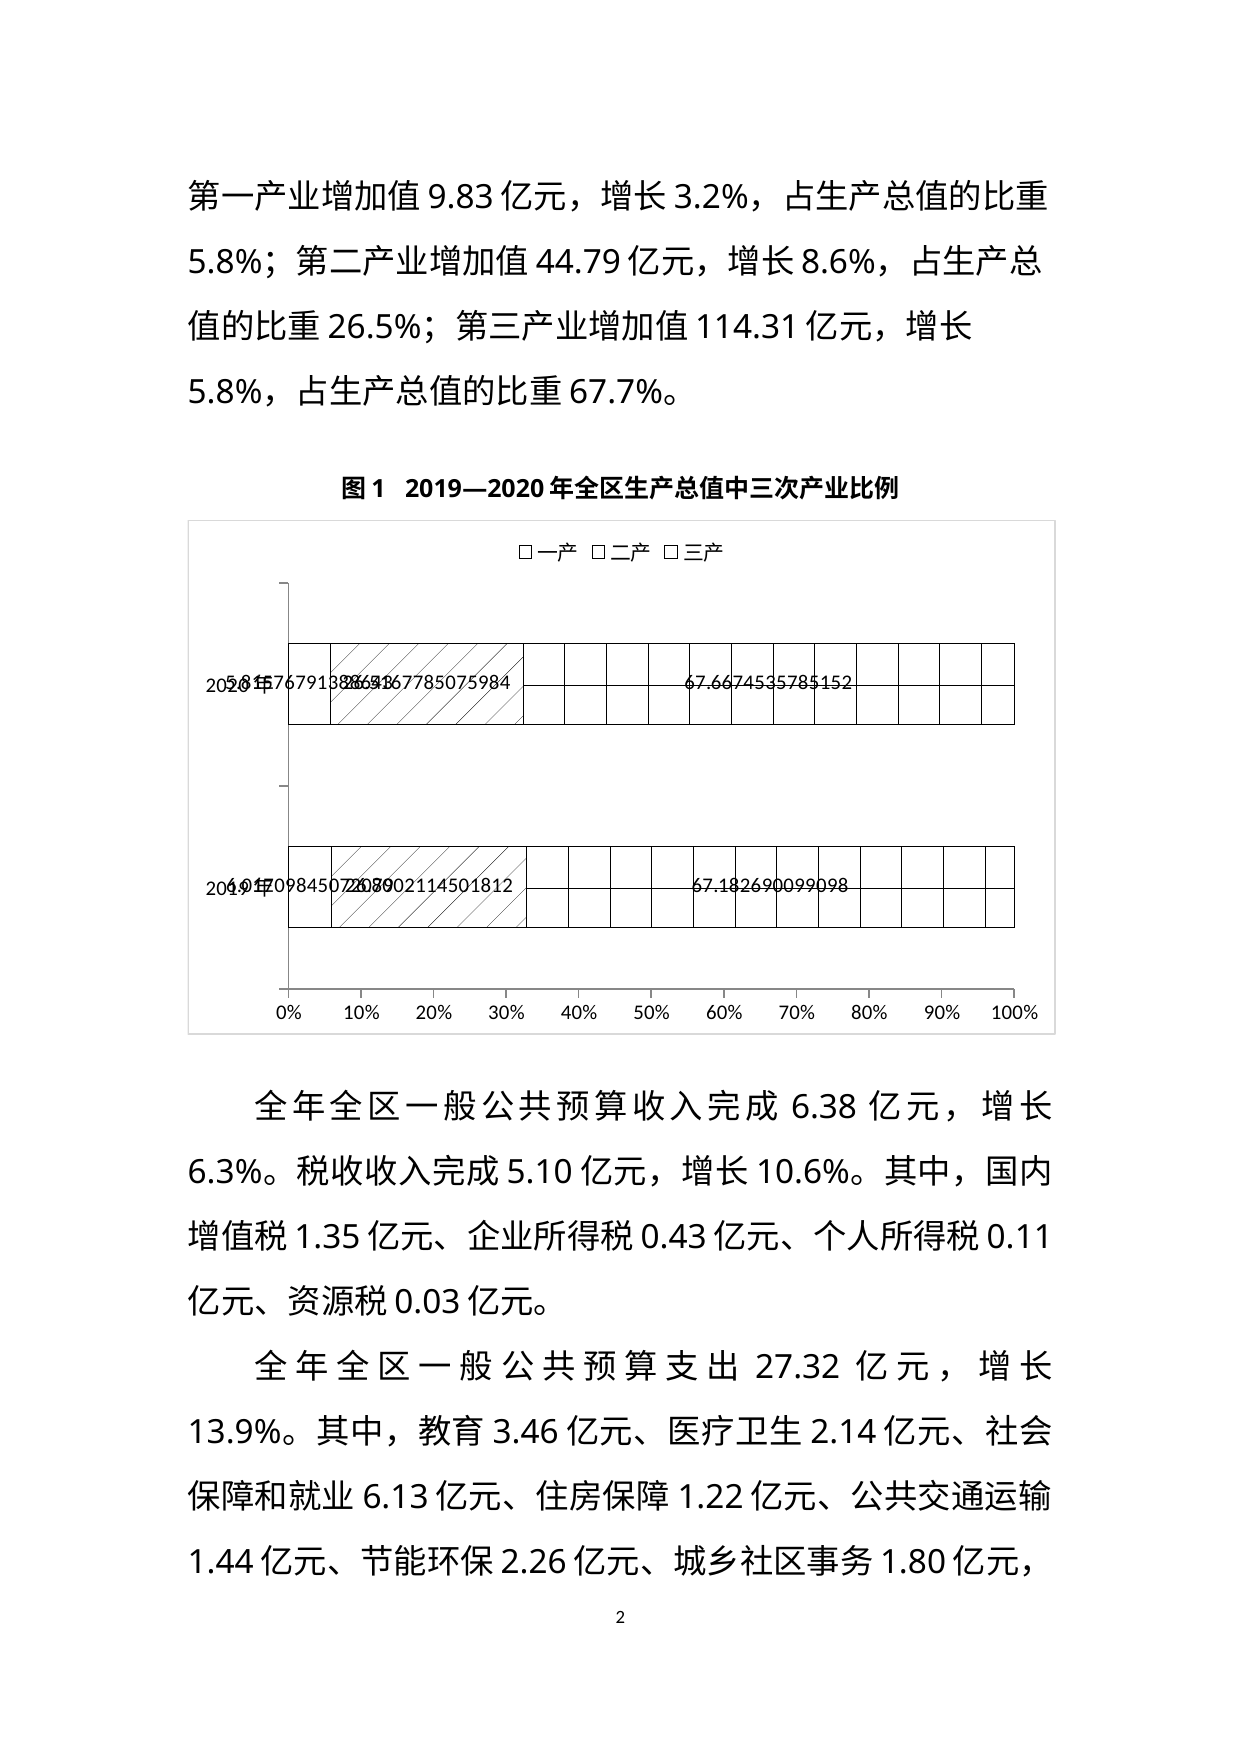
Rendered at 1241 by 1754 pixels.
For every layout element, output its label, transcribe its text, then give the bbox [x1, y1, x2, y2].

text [187, 162, 1053, 422]
text 全年全区一般公共预算收入完成6.38亿元，增长6.3%。税收收入完成5.10亿元，增长10.6%。其中，国内增值税1.35亿元、企业所得税0.43亿元、个人所得税0.11亿元、资源税0.03亿元。 [187, 1072, 1053, 1332]
text 图1 2019—2020年全区生产总值中三次产业比例 [187, 454, 1053, 519]
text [187, 1332, 1053, 1592]
